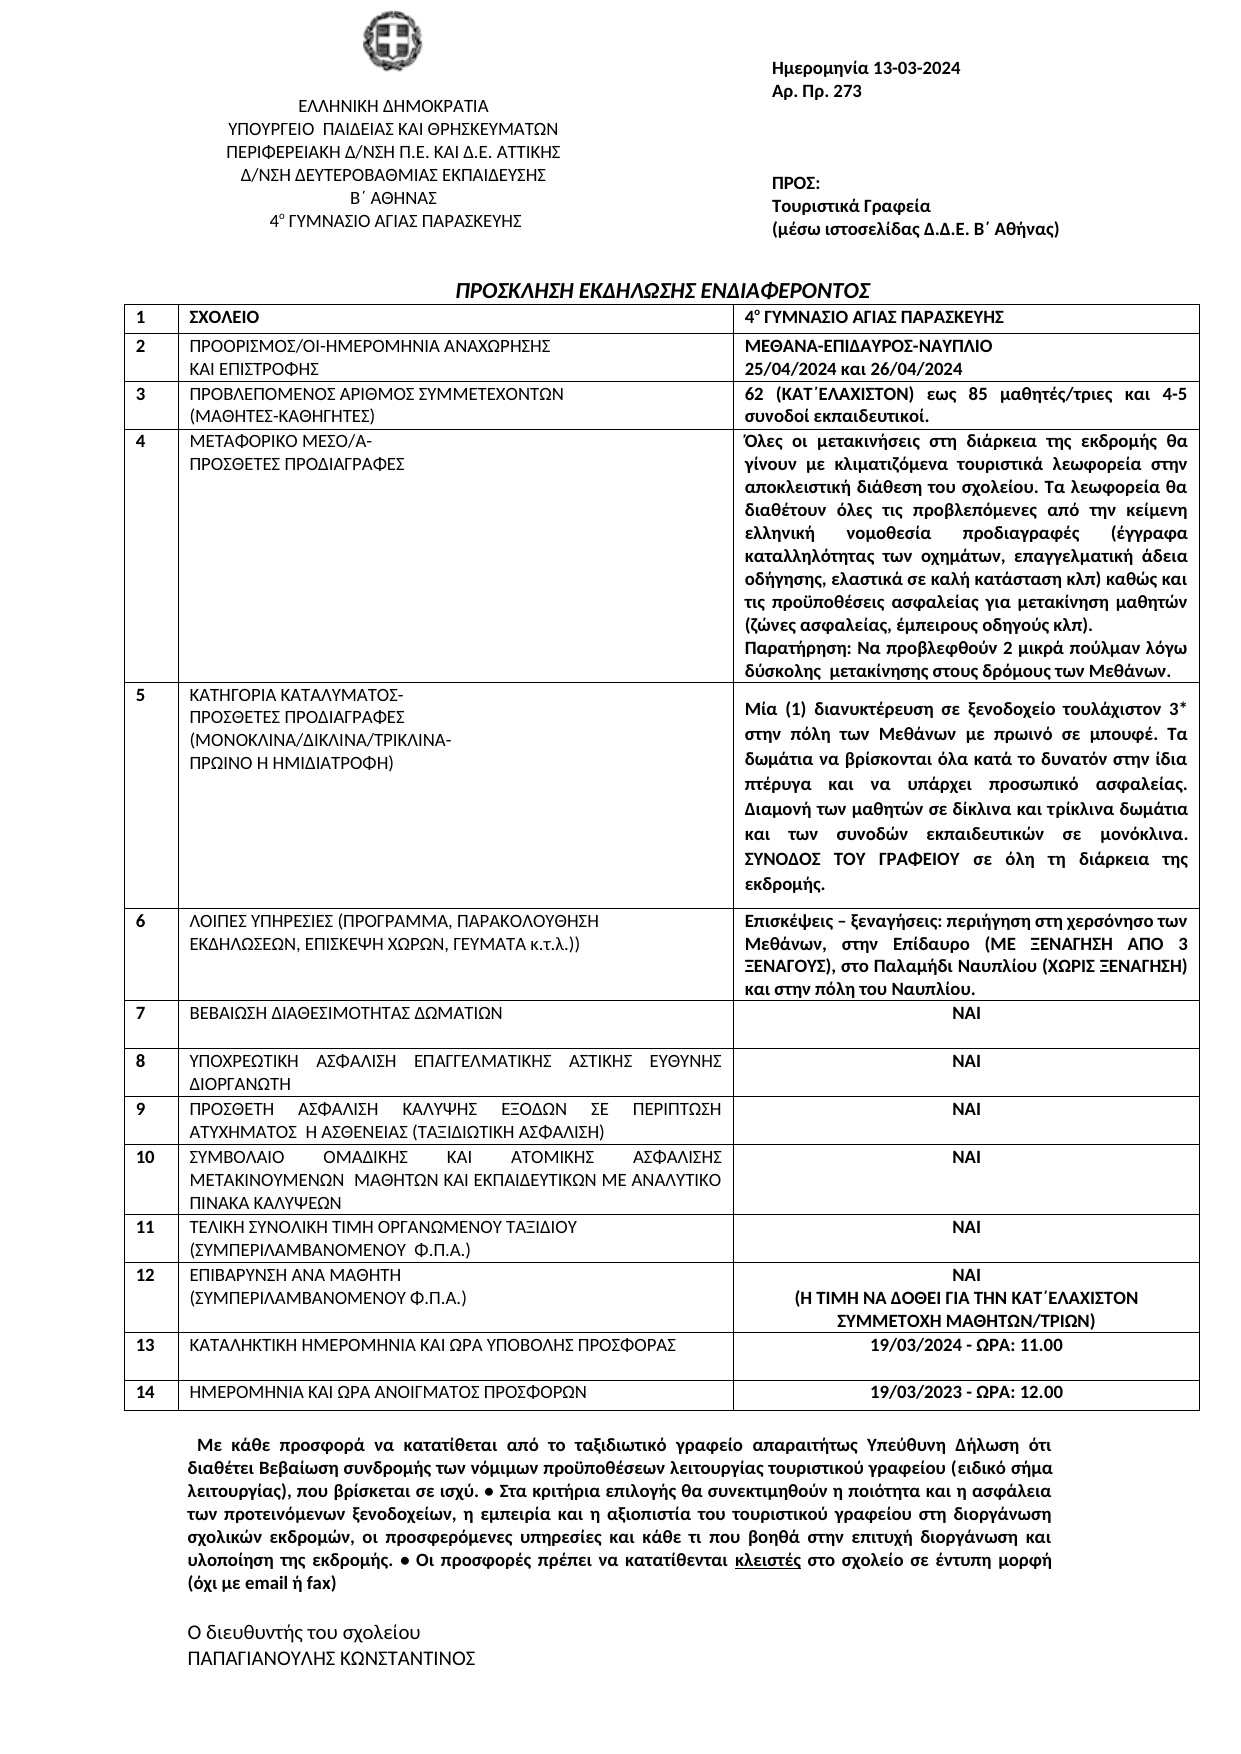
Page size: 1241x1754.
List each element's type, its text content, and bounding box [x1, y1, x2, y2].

table_cell ΝΑΙ (Η ΤΙΜΗ ΝΑ ΔΟΘΕΊ ΓΙΑ ΤΗΝ ΚΑΤ΄ΕΛΑΧΙΣΤΟΝ ΣΥΜΜΕΤΟΧΗ ΜΑΘΗΤΩΝ/ΤΡΙΩΝ) [734, 1263, 1199, 1332]
table_header 1 [125, 305, 178, 333]
table_cell ΜΕΤΑΦΟΡΙΚΟ ΜΕΣΟ/Α- ΠΡΟΣΘΕΤΕΣ ΠΡΟΔΙΑΓΡΑΦΕΣ [179, 430, 733, 682]
table_cell ΣΥΜΒΟΛΑΙΟ ΟΜΑΔΙΚΗΣ ΚΑΙ ΑΤΟΜΙΚΗΣ ΑΣΦΑΛΙΣΗΣ ΜΕΤΑΚΙΝΟΥΜΕΝΩΝ ΜΑΘΗΤΩΝ ΚΑΙ ΕΚΠΑΙΔΕΥΤΙΚΩΝ ΜΕ ΑΝΑΛΥΤΙΚΟ ΠΙΝΑΚΑ ΚΑΛΥΨΕΩΝ [179, 1145, 733, 1214]
table_cell 2 [125, 334, 178, 381]
table_cell 10 [125, 1145, 178, 1214]
table_cell 4 [125, 430, 178, 682]
table_cell 19/03/2023 - ΩΡΑ: 12.00 [734, 1381, 1199, 1410]
table_cell ΛΟΙΠΕΣ ΥΠΗΡΕΣΙΕΣ (ΠΡΟΓΡΑΜΜΑ, ΠΑΡΑΚΟΛΟΥΘΗΣΗ ΕΚΔΗΛΩΣΕΩΝ, ΕΠΙΣΚΕΨΗ ΧΩΡΩΝ, ΓΕΥΜΑΤΑ κ.τ.λ.)) [179, 909, 733, 1000]
table_cell ΜΕΘΑΝΑ-ΕΠΙΔΑΥΡΟΣ-ΝΑΥΠΛΙΟ 25/04/2024 και 26/04/2024 [734, 334, 1199, 381]
table_cell ΠΡΟΟΡΙΣΜΟΣ/ΟΙ-ΗΜΕΡΟΜΗΝΙΑ ΑΝΑΧΩΡΗΣΗΣ ΚΑΙ ΕΠΙΣΤΡΟΦΗΣ [179, 334, 733, 381]
table_header ΣΧΟΛΕΙΟ [179, 305, 733, 333]
table_cell 3 [125, 382, 178, 428]
table_cell Όλες οι μετακινήσεις στη διάρκεια της εκδρομής θα γίνουν με κλιματιζόμενα τουριστικά λεωφορεία στην αποκλειστική διάθεση του σχολείου. Τα λεωφορεία θα διαθέτουν όλες τις προβλεπόμενες από την κείμενη ελληνική νομοθεσία προδιαγραφές (έγγραφα καταλληλότητας των οχημάτων, επαγγελματική άδεια οδήγησης, ελαστικά σε καλή κατάσταση κλπ) καθώς και τις προϋποθέσεις ασφαλείας για μετακίνηση μαθητών (ζώνες ασφαλείας, έμπειρους οδηγούς κλπ). Παρατήρηση: Να προβλεφθούν 2 μικρά πούλμαν λόγω δύσκολης μετακίνησης στους δρόμους των Μεθάνων. [734, 430, 1199, 682]
table_cell 62 (ΚΑΤ΄ΕΛΑΧΙΣΤΟΝ) εως 85 μαθητές/τριες και 4-5 συνοδοί εκπαιδευτικοί. [734, 382, 1199, 428]
text Ο διευθυντής του σχολείου [187, 1619, 1053, 1645]
table_cell 9 [125, 1097, 178, 1144]
table_cell ΗΜΕΡΟΜΗΝΙΑ ΚΑΙ ΩΡΑ ΑΝΟΙΓΜΑΤΟΣ ΠΡΟΣΦΟΡΩΝ [179, 1381, 733, 1410]
table_header Ημερομηνία 13-03-2024 Αρ. Πρ. 273 ΠΡΟΣ: Τουριστικά Γραφεία (μέσω ιστοσελίδας Δ.Δ.Ε. Β΄ Αθήνας) [611, 11, 1084, 276]
table_cell 6 [125, 909, 178, 1000]
table_cell ΕΠΙΒΑΡΥΝΣΗ ΑΝΑ ΜΑΘΗΤΗ (ΣΥΜΠΕΡΙΛΑΜΒΑΝΟΜΕΝΟΥ Φ.Π.Α.) [179, 1263, 733, 1332]
table_cell ΥΠΟΧΡΕΩΤΙΚΗ ΑΣΦΑΛΙΣΗ ΕΠΑΓΓΕΛΜΑΤΙΚΗΣ ΑΣΤΙΚΗΣ ΕΥΘΥΝΗΣ ΔΙΟΡΓΑΝΩΤΗ [179, 1049, 733, 1096]
table_cell ΚΑΤΑΛΗΚΤΙΚΗ ΗΜΕΡΟΜΗΝΙΑ ΚΑΙ ΩΡΑ ΥΠΟΒΟΛΗΣ ΠΡΟΣΦΟΡΑΣ [179, 1333, 733, 1379]
table_cell Επισκέψεις – ξεναγήσεις: περιήγηση στη χερσόνησο των Μεθάνων, στην Επίδαυρο (ΜΕ ΞΕΝΑΓΗΣΗ ΑΠΟ 3 ΞΕΝΑΓΟΥΣ), στο Παλαμήδι Ναυπλίου (ΧΩΡΙΣ ΞΕΝΑΓΗΣΗ) και στην πόλη του Ναυπλίου. [734, 909, 1199, 1000]
table_cell ΝΑΙ [734, 1097, 1199, 1144]
table_cell ΝΑΙ [734, 1215, 1199, 1262]
table_cell 8 [125, 1049, 178, 1096]
table_cell 12 [125, 1263, 178, 1332]
table_cell ΝΑΙ [734, 1049, 1199, 1096]
table_cell 14 [125, 1381, 178, 1410]
table_cell ΒΕΒΑΙΩΣΗ ΔΙΑΘΕΣΙΜΟΤΗΤΑΣ ΔΩΜΑΤΙΩΝ [179, 1001, 733, 1048]
text Με κάθε προσφορά να κατατίθεται από το ταξιδιωτικό γραφείο απαραιτήτως Υπεύθυνη Δήλωση ότι διαθέτει Βεβαίωση συνδρομής των νόμιμων προϋποθέσεων λειτουργίας τουριστικού γραφείου (ειδικό σήμα λειτουργίας), που βρίσκεται σε ισχύ. • Στα κριτήρια επιλογής θα συνεκτιμηθούν η ποιότητα και η ασφάλεια των προτεινόμενων ξενοδοχείων, η εμπειρία και η αξιοπιστία του τουριστικού γραφείου στη διοργάνωση σχολικών εκδρομών, οι προσφερόμενες υπηρεσίες και κάθε τι που βοηθά στην επιτυχή διοργάνωση και υλοποίηση της εκδρομής. • Οι προσφορές πρέπει να κατατίθενται κλειστές στο σχολείο σε έντυπη μορφή (όχι με email ή fax) [187, 1434, 1053, 1594]
table_cell 19/03/2024 - ΩΡΑ: 11.00 [734, 1333, 1199, 1379]
table_cell 13 [125, 1333, 178, 1379]
table_header 4ο ΓΥΜΝΑΣΙΟ ΑΓΙΑΣ ΠΑΡΑΣΚΕΥΗΣ [734, 305, 1199, 333]
table_cell Μία (1) διανυκτέρευση σε ξενοδοχείο τουλάχιστον 3* στην πόλη των Μεθάνων με πρωινό σε μπουφέ. Τα δωμάτια να βρίσκονται όλα κατά το δυνατόν στην ίδια πτέρυγα και να υπάρχει προσωπικό ασφαλείας. Διαμονή των μαθητών σε δίκλινα και τρίκλινα δωμάτια και των συνοδών εκπαιδευτικών σε μονόκλινα. ΣΥΝΟΔΟΣ ΤΟΥ ΓΡΑΦΕΙΟΥ σε όλη τη διάρκεια της εκδρομής. [734, 683, 1199, 908]
table_cell ΤΕΛΙΚΗ ΣΥΝΟΛΙΚΗ ΤΙΜΗ ΟΡΓΑΝΩΜΕΝΟΥ ΤΑΞΙΔΙΟΥ (ΣΥΜΠΕΡΙΛΑΜΒΑΝΟΜΕΝΟΥ Φ.Π.Α.) [179, 1215, 733, 1262]
table_cell ΝΑΙ [734, 1145, 1199, 1214]
text ΠΑΠΑΓΙΑΝΟΥΛΗΣ ΚΩΝΣΤΑΝΤΙΝΟΣ [187, 1645, 1053, 1670]
table_cell 5 [125, 683, 178, 908]
table_header ΕΛΛΗΝΙΚΗ ΔΗΜΟΚΡΑΤΙΑ ΥΠΟΥΡΓΕΙΟ ΠΑΙΔΕΙΑΣ ΚΑΙ ΘΡΗΣΚΕΥΜΑΤΩΝ ΠΕΡΙΦΕΡΕΙΑΚΗ Δ/ΝΣΗ Π.Ε. ΚΑΙ Δ.Ε. ΑΤΤΙΚΗΣ Δ/ΝΣΗ ΔΕΥΤΕΡΟΒΑΘΜΙΑΣ ΕΚΠΑΙΔΕΥΣΗΣ Β΄ ΑΘΗΝΑΣ 4ο ΓΥΜΝΑΣΙΟ ΑΓΙΑΣ ΠΑΡΑΣΚΕΥΗΣ [176, 11, 611, 276]
picture [362, 10, 424, 72]
table_cell ΠΡΟΣΘΕΤΗ ΑΣΦΑΛΙΣΗ ΚΑΛΥΨΗΣ ΕΞΟΔΩΝ ΣΕ ΠΕΡΙΠΤΩΣΗ ΑΤΥΧΗΜΑΤΟΣ Ή ΑΣΘΕΝΕΙΑΣ (ΤΑΞΙΔΙΩΤΙΚΗ ΑΣΦΑΛΙΣΗ) [179, 1097, 733, 1144]
table_cell 11 [125, 1215, 178, 1262]
table_cell ΚΑΤΗΓΟΡΙΑ ΚΑΤΑΛΥΜΑΤΟΣ- ΠΡΟΣΘΕΤΕΣ ΠΡΟΔΙΑΓΡΑΦΕΣ (ΜΟΝΟΚΛΙΝΑ/ΔΙΚΛΙΝΑ/ΤΡΙΚΛΙΝΑ- ΠΡΩΙΝΟ Ή ΗΜΙΔΙΑΤΡΟΦΗ) [179, 683, 733, 908]
text ΠΡΟΣΚΛΗΣΗ ΕΚΔΗΛΩΣΗΣ ΕΝΔΙΑΦΕΡΟΝΤΟΣ [187, 276, 1053, 304]
table_cell 7 [125, 1001, 178, 1048]
table_cell ΠΡΟΒΛΕΠΟΜΕΝΟΣ ΑΡΙΘΜΟΣ ΣΥΜΜΕΤΕΧΟΝΤΩΝ (ΜΑΘΗΤΕΣ-ΚΑΘΗΓΗΤΕΣ) [179, 382, 733, 428]
table_cell ΝΑΙ [734, 1001, 1199, 1048]
